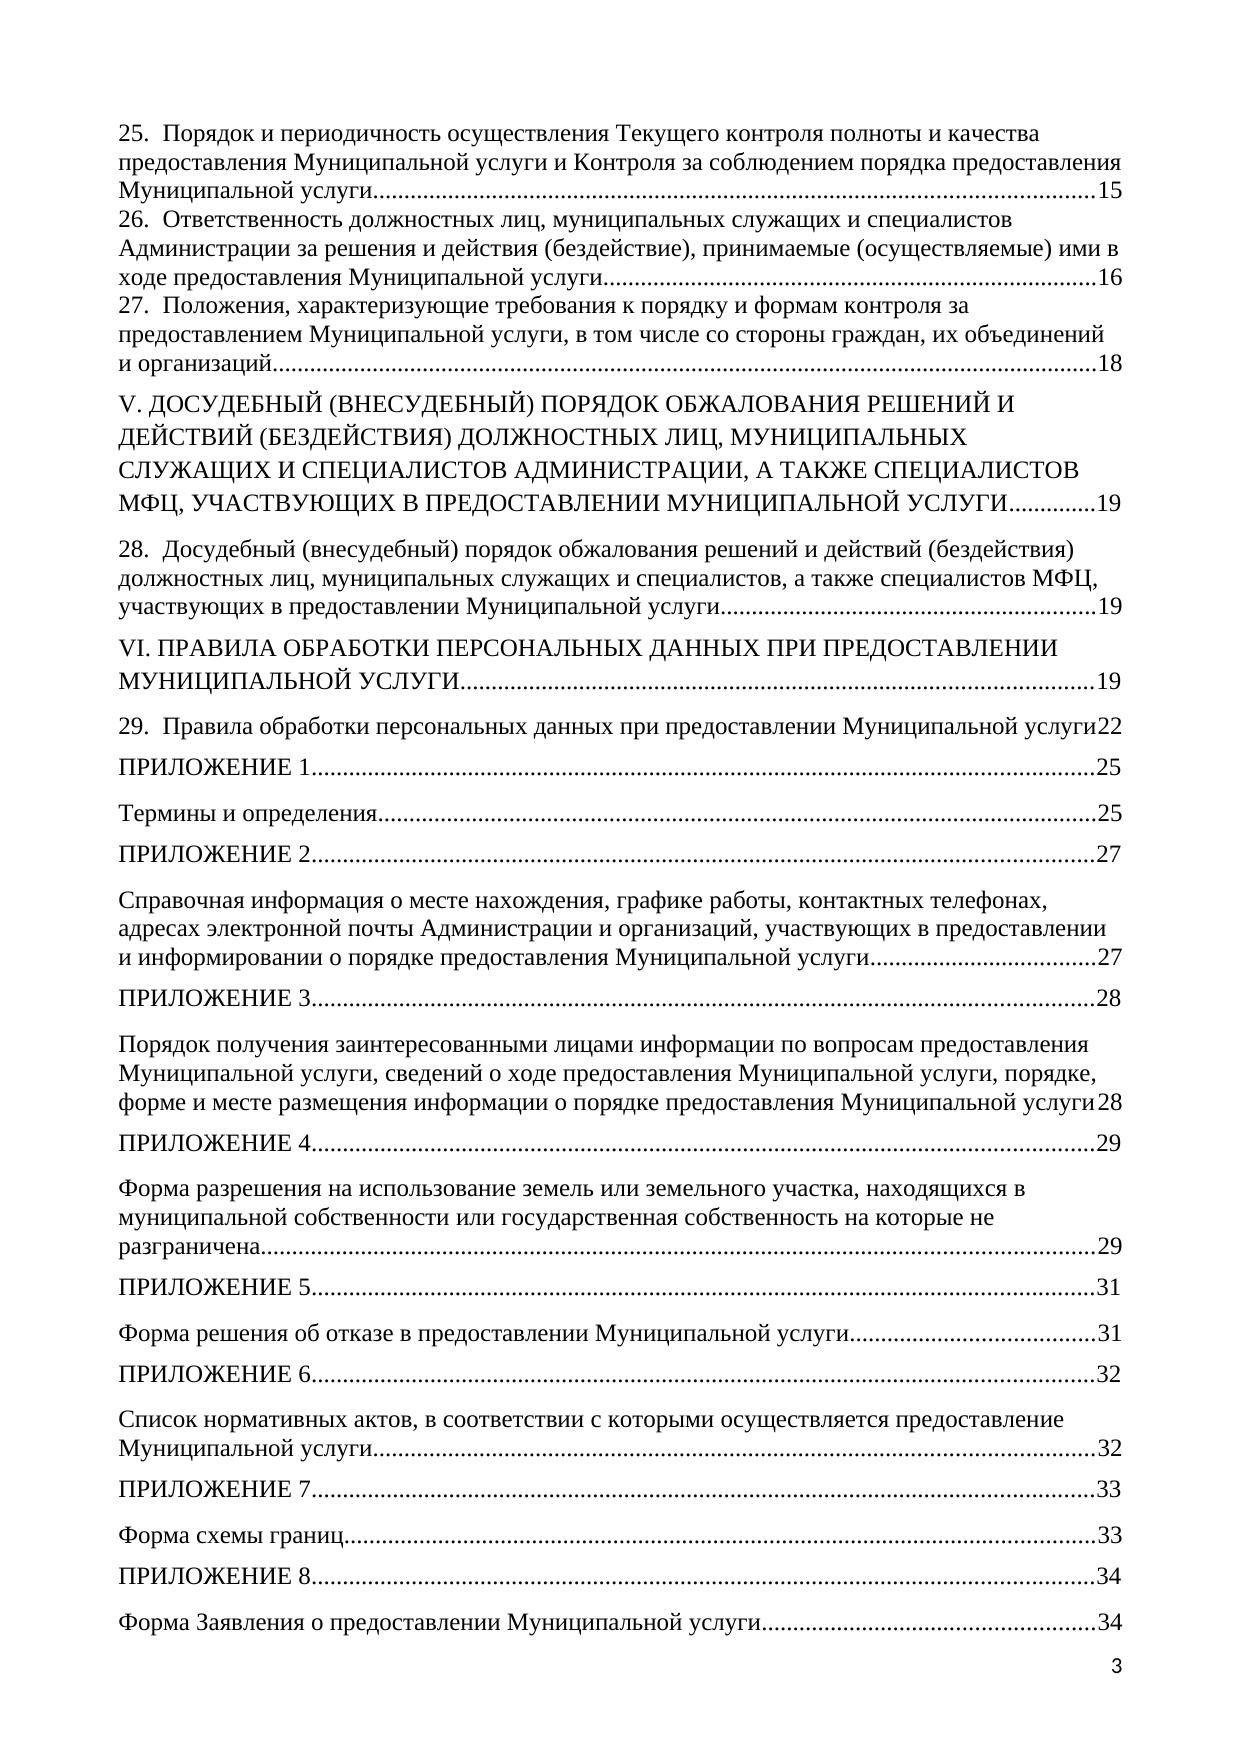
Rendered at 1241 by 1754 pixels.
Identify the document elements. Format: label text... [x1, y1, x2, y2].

text VI. Правила обработки персональных данных при предоставлении Муниципальной услуги 19 [118, 633, 1122, 694]
text Список нормативных актов, в соответствии с которыми осуществляется предоставление Муниципальной услуги 32 [118, 1404, 1122, 1462]
text Термины и определения 25 [118, 798, 1122, 827]
text Приложение 6 32 [118, 1359, 1122, 1388]
text Форма схемы границ 33 [118, 1520, 1122, 1549]
text Форма решения об отказе в предоставлении Муниципальной услуги 31 [118, 1318, 1122, 1346]
text Приложение 7 33 [118, 1474, 1122, 1503]
text 27. Положения, характеризующие требования к порядку и формам контроля за предоставлением Муниципальной услуги, в том числе со стороны граждан, их объединений и организаций 18 [118, 291, 1122, 377]
text Порядок получения заинтересованными лицами информации по вопросам предоставления Муниципальной услуги, сведений о ходе предоставления Муниципальной услуги, порядке, форме и месте размещения информации о порядке предоставления Муниципальной услуги 28 [118, 1029, 1122, 1115]
text Приложение 2 27 [118, 839, 1122, 868]
text Приложение 8 34 [118, 1561, 1122, 1590]
text V. Досудебный (внесудебный) порядок обжалования решений и действий (бездействия) должностных лиц, муниципальных служащих и специалистов Администрации, а также специалистов МФЦ, участвующих в предоставлении Муниципальной услуги 19 [118, 389, 1122, 517]
text Приложение 5 31 [118, 1272, 1122, 1301]
text 28. Досудебный (внесудебный) порядок обжалования решений и действий (бездействия) должностных лиц, муниципальных служащих и специалистов, а также специалистов МФЦ, участвующих в предоставлении Муниципальной услуги 19 [118, 534, 1122, 620]
text Справочная информация о месте нахождения, графике работы, контактных телефонах, адресах электронной почты Администрации и организаций, участвующих в предоставлении и информировании о порядке предоставления Муниципальной услуги 27 [118, 885, 1122, 971]
text 26. Ответственность должностных лиц, муниципальных служащих и специалистов Администрации за решения и действия (бездействие), принимаемые (осуществляемые) ими в ходе предоставления Муниципальной услуги 16 [118, 204, 1122, 291]
text Форма разрешения на использование земель или земельного участка, находящихся в муниципальной собственности или государственная собственность на которые не разграничена 29 [118, 1173, 1122, 1259]
text 25. Порядок и периодичность осуществления Текущего контроля полноты и качества предоставления Муниципальной услуги и Контроля за соблюдением порядка предоставления Муниципальной услуги 15 [118, 118, 1122, 204]
text 29. Правила обработки персональных данных при предоставлении Муниципальной услуги 22 [118, 711, 1122, 740]
text Приложение 4 29 [118, 1128, 1122, 1157]
text Форма Заявления о предоставлении Муниципальной услуги 34 [118, 1607, 1122, 1635]
text Приложение 3 28 [118, 983, 1122, 1012]
text Приложение 1 25 [118, 752, 1122, 781]
